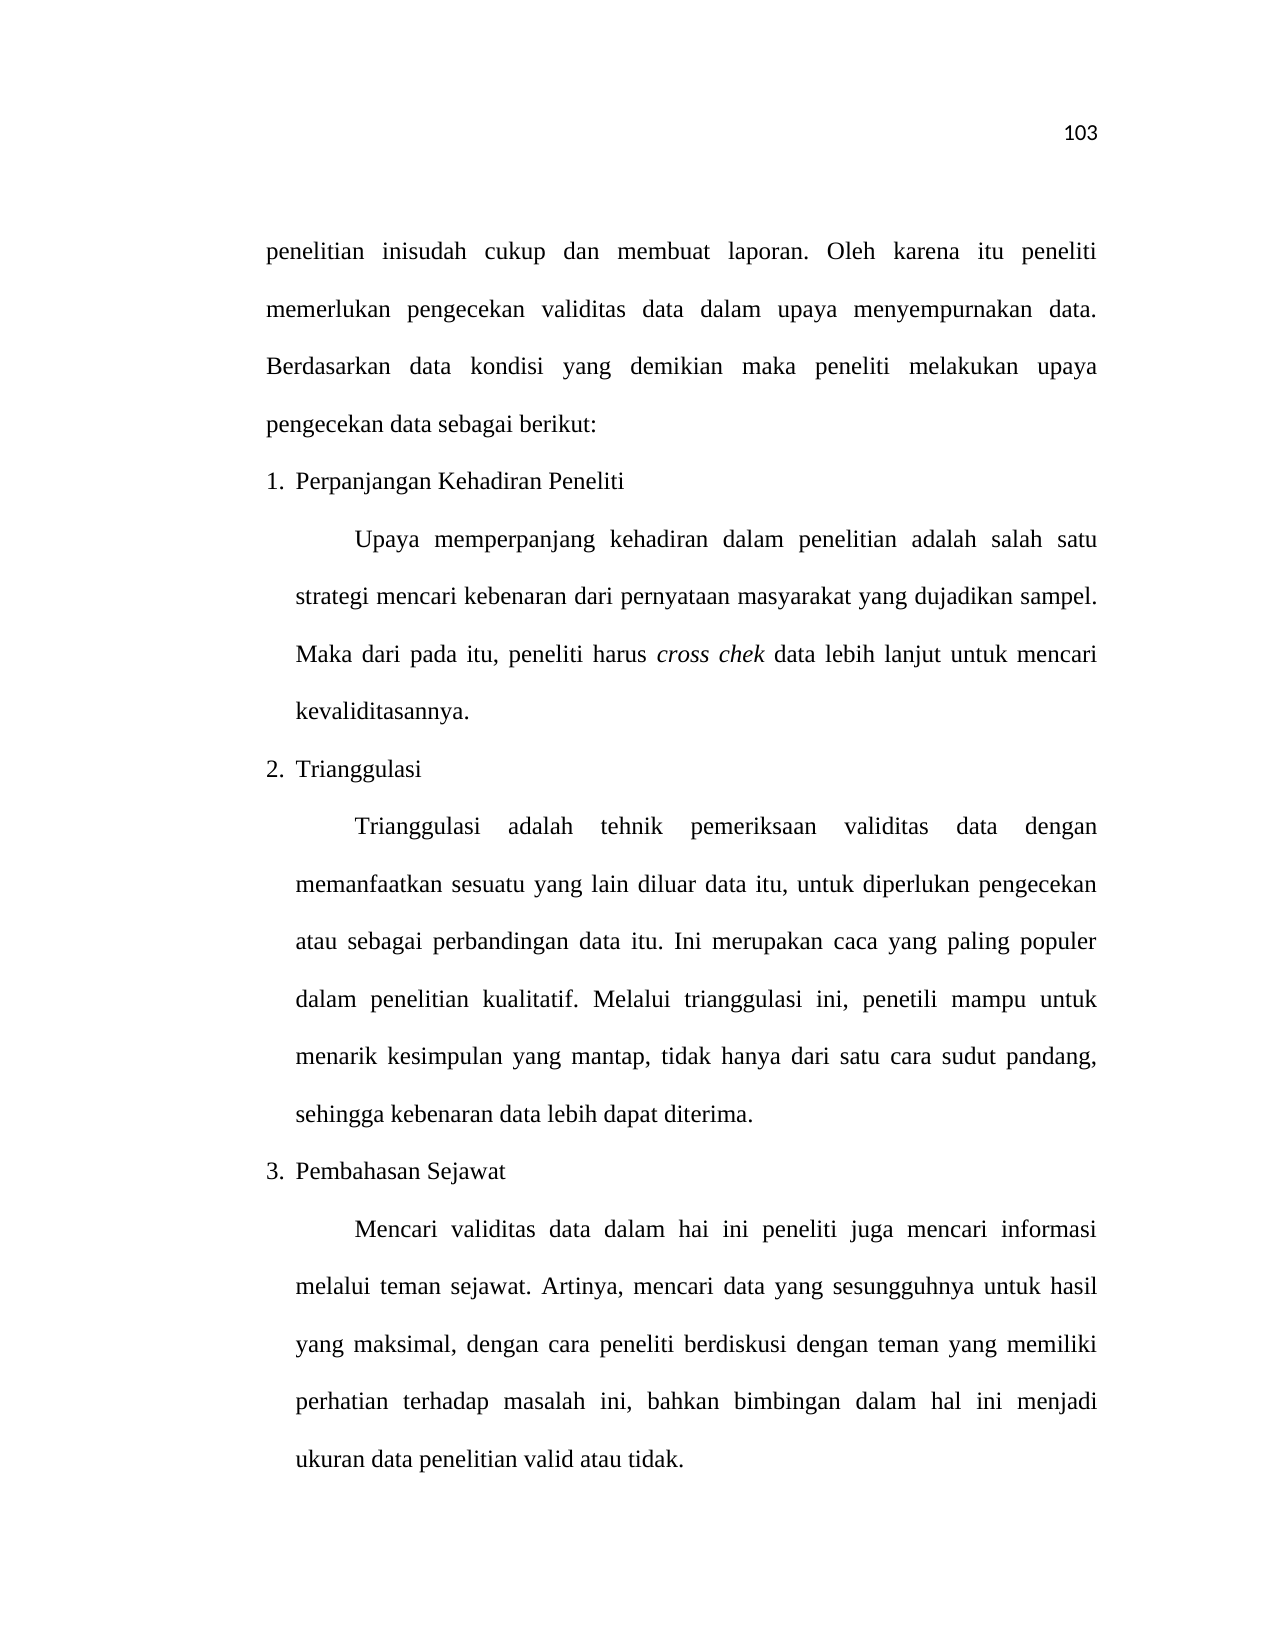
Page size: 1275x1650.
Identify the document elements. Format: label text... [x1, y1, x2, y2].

list Mencari validitas data dalam hai ini peneliti juga mencari informasi melalui teman sejawat. Artinya, mencari data yang sesungguhnya untuk hasil yang maksimal, dengan cara peneliti berdiskusi dengan teman yang memiliki perhatian terhadap masalah ini, bahkan bimbingan dalam hal ini menjadi ukuran data penelitian valid atau tidak. [295, 1214, 1098, 1472]
list Trianggulasi [266, 754, 1098, 782]
list Perpanjangan Kehadiran Peneliti [266, 466, 1098, 495]
list Trianggulasi adalah tehnik pemeriksaan validitas data dengan memanfaatkan sesuatu yang lain diluar data itu, untuk diperlukan pengecekan atau sebagai perbandingan data itu. Ini merupakan caca yang paling populer dalam penelitian kualitatif. Melalui trianggulasi ini, penetili mampu untuk menarik kesimpulan yang mantap, tidak hanya dari satu cara sudut pandang, sehingga kebenaran data lebih dapat diterima. [295, 811, 1098, 1127]
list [266, 236, 1098, 437]
list Upaya memperpanjang kehadiran dalam penelitian adalah salah satu strategi mencari kebenaran dari pernyataan masyarakat yang dujadikan sampel. Maka dari pada itu, peneliti harus cross chek data lebih lanjut untuk mencari kevaliditasannya. [295, 524, 1098, 725]
list Pembahasan Sejawat [266, 1156, 1098, 1185]
